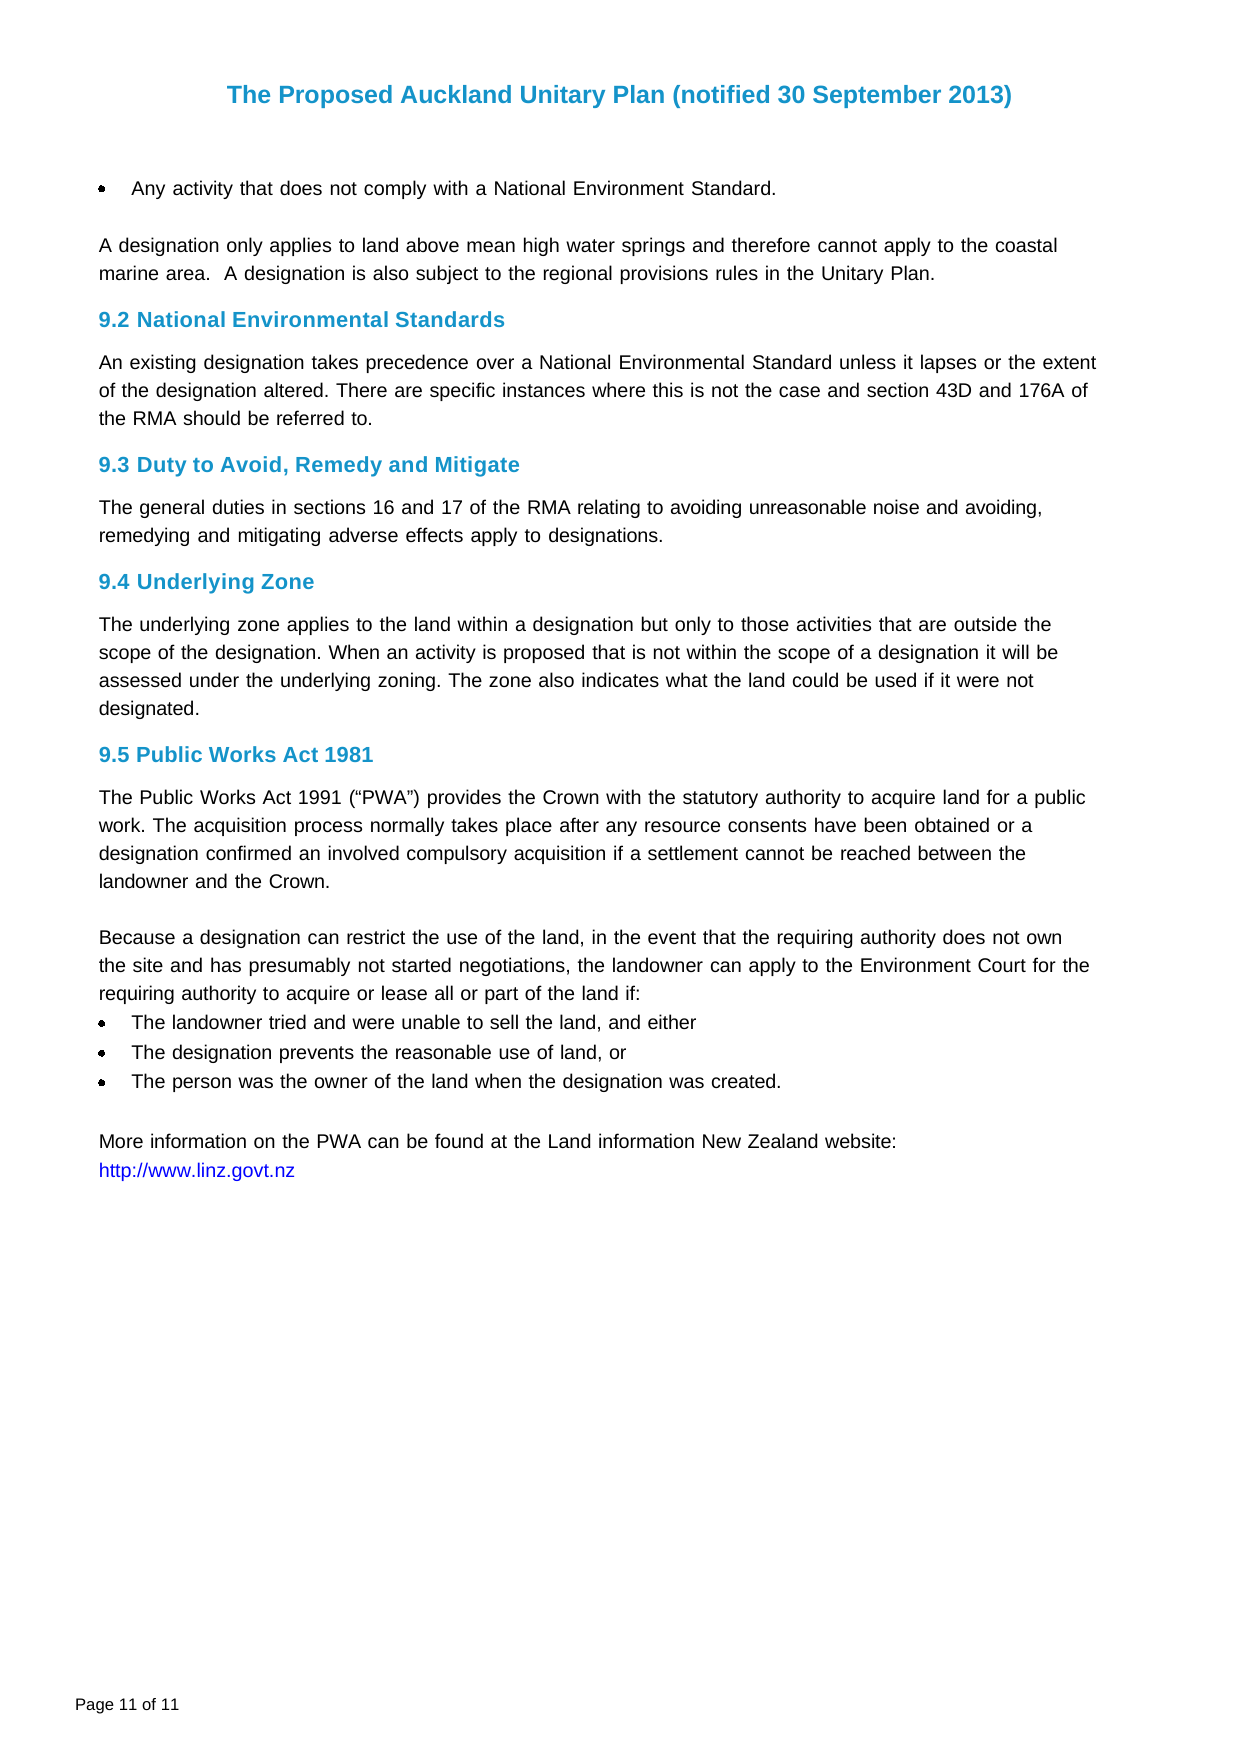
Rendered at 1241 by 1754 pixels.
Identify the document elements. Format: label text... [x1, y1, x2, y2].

text A designation only applies to land above mean high water springs and therefore cannot apply to the coastal marine area. A designation is also subject to the regional provisions rules in the Unitary Plan. [98, 234, 1116, 285]
text An existing designation takes precedence over a National Environmental Standard unless it lapses or the extent of the designation altered. There are specific instances where this is not the case and section 43D and 176A of the RMA should be referred to. [98, 351, 1111, 430]
text The underlying zone applies to the land within a designation but only to those activities that are outside the scope of the designation. When an activity is proposed that is not within the scope of a designation it will be assessed under the underlying zoning. The zone also indicates what the land could be used if it were not designated. [98, 613, 1071, 719]
text The Public Works Act 1991 (“PWA”) provides the Crown with the statutory authority to acquire land for a public work. The acquisition process normally takes place after any resource consents have been obtained or a designation confirmed an involved compulsory acquisition if a settlement cannot be reached between the landowner and the Crown. [98, 786, 1112, 892]
subtitle Duty to Avoid, Remedy and Mitigate [98, 452, 1117, 477]
subtitle National Environmental Standards [98, 307, 1117, 332]
text Because a designation can restrict the use of the land, in the event that the requiring authority does not own the site and has presumably not started negotiations, the landowner can apply to the Environment Court for the requiring authority to acquire or lease all or part of the land if: [98, 926, 1098, 1004]
text http://www.linz.govt.nz [98, 1159, 1117, 1182]
text The person was the owner of the land when the designation was created. [131, 1070, 1117, 1093]
text More information on the PWA can be found at the Land information New Zealand website: [98, 1130, 1117, 1152]
text Any activity that does not comply with a National Environment Standard. [131, 176, 1117, 199]
text The general duties in sections 16 and 17 of the RMA relating to avoiding unreasonable noise and avoiding, remedying and mitigating adverse effects apply to designations. [98, 496, 1117, 547]
subtitle Underlying Zone [98, 569, 1117, 594]
subtitle Public Works Act 1981 [98, 742, 1117, 767]
text The landowner tried and were unable to sell the land, and either The designation prevents the reasonable use of land, or [131, 1011, 701, 1063]
